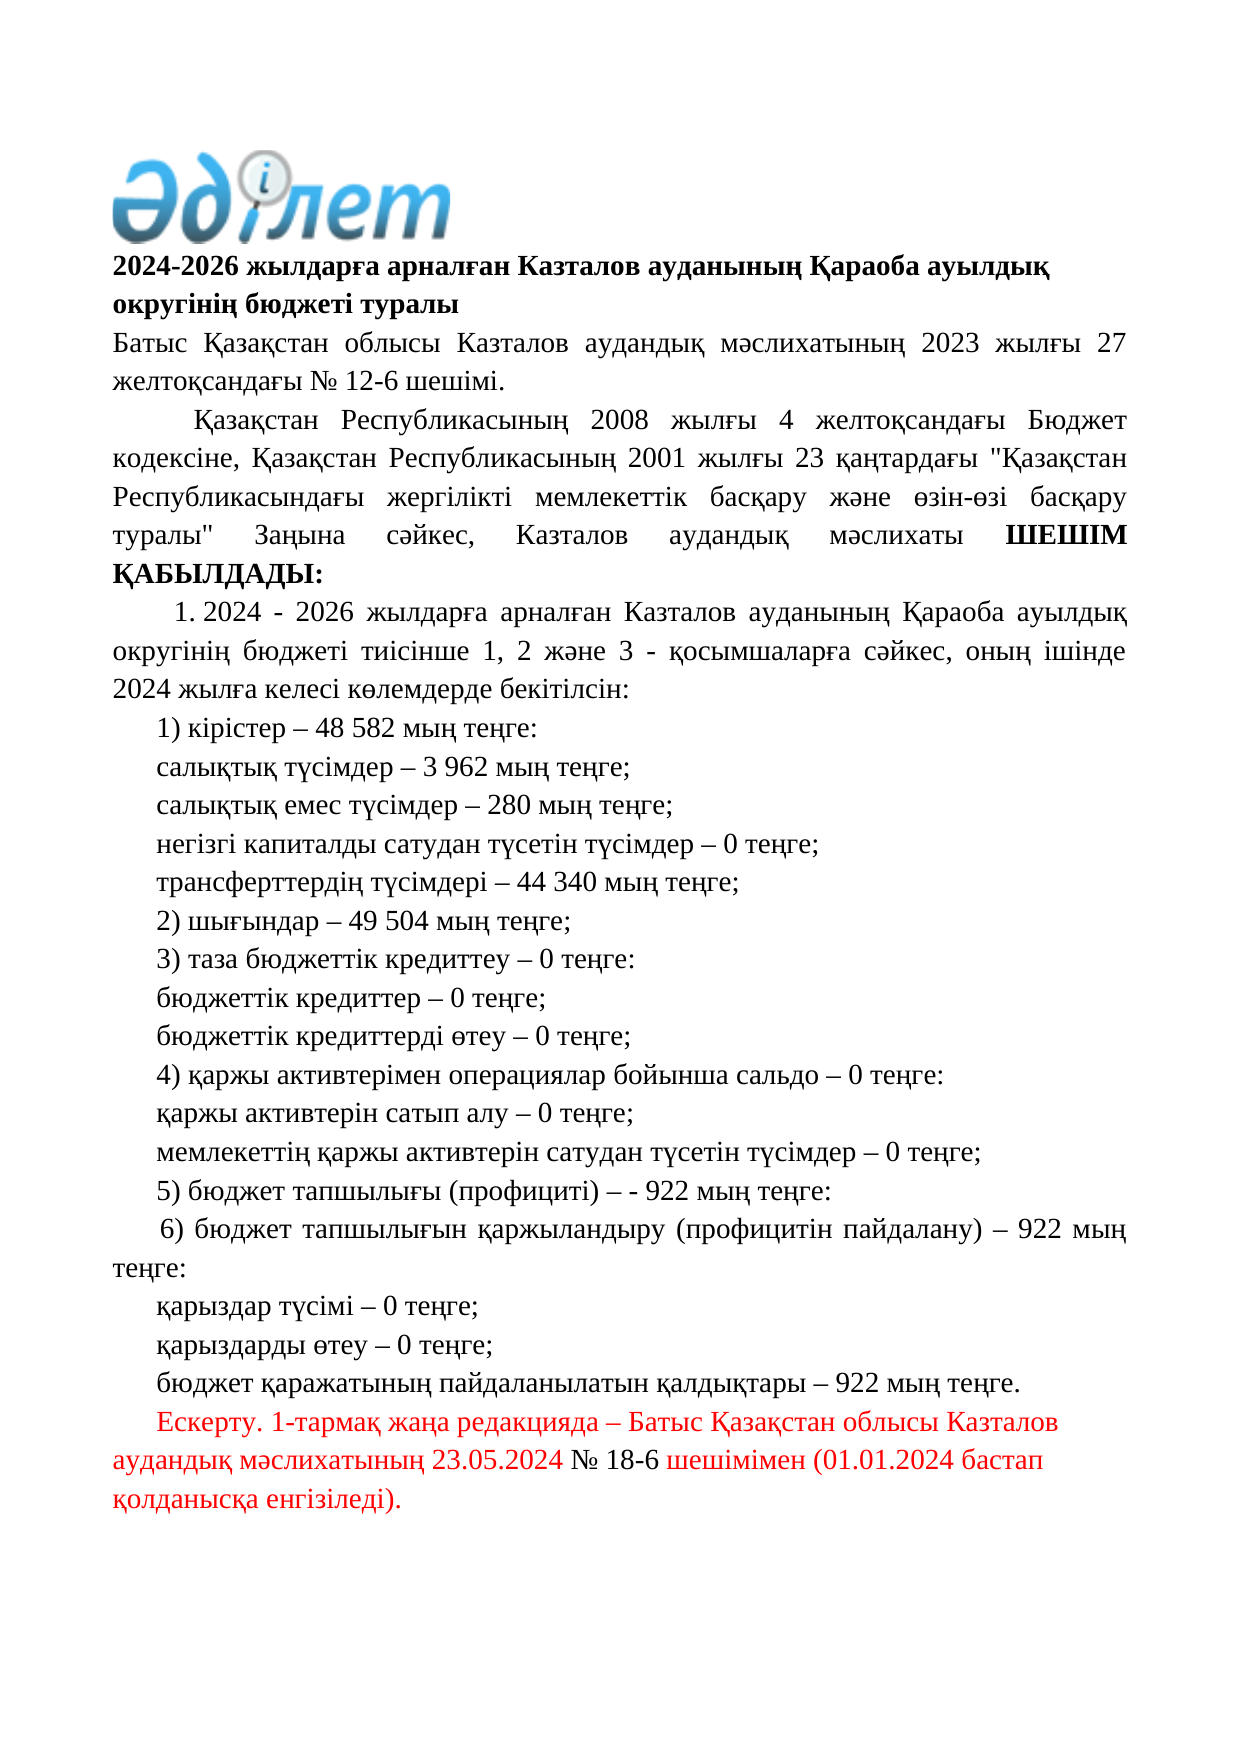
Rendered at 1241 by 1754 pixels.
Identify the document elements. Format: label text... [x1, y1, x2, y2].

text 1) кірістер – 48 582 мың теңге: [112, 710, 1128, 744]
text 2) шығындар – 49 504 мың теңге; [112, 903, 1128, 936]
text Ескерту. 1-тармақ жаңа редакцияда – Батыс Қазақстан облысы Казталов аудандық мәслихатының 23.05.2024 № 18-6 шешімімен (01.01.2024 бастап қолданысқа енгізіледі). [112, 1404, 1128, 1545]
text 4) қаржы активтерімен операциялар бойынша сальдо – 0 теңге: [112, 1057, 1128, 1091]
text 5) бюджет тапшылығы (профициті) – - 922 мың теңге: [112, 1173, 1128, 1206]
text салықтық түсімдер – 3 962 мың теңге; [112, 749, 1128, 782]
text 1. 2024 - 2026 жылдарға арналған Казталов ауданының Қараоба ауылдық округінің бюджеті тиісінше 1, 2 және 3 - қосымшаларға сәйкес, оның ішінде 2024 жылға келесі көлемдерде бекітілсін: [112, 594, 1128, 705]
text 2024-2026 жылдарға арналған Казталов ауданының Қараоба ауылдық округінің бюджеті туралы [112, 248, 1128, 320]
text қарыздарды өтеу – 0 теңге; [112, 1327, 1128, 1360]
text 6) бюджет тапшылығын қаржыландыру (профицитін пайдалану) – 922 мың теңге: [112, 1211, 1128, 1283]
text бюджеттік кредиттер – 0 теңге; [112, 980, 1128, 1013]
text қарыздар түсімі – 0 теңге; [112, 1288, 1128, 1322]
text трансферттердің түсімдері – 44 340 мың теңге; [112, 864, 1128, 898]
picture [112, 150, 451, 244]
text бюджеттік кредиттерді өтеу – 0 теңге; [112, 1018, 1128, 1052]
text Батыс Қазақстан облысы Казталов аудандық мәслихатының 2023 жылғы 27 желтоқсандағы № 12-6 шешімі. [112, 325, 1128, 397]
text салықтық емес түсімдер – 280 мың теңге; [112, 787, 1128, 821]
text 3) таза бюджеттік кредиттеу – 0 теңге: [112, 941, 1128, 975]
text мемлекеттің қаржы активтерін сатудан түсетін түсімдер – 0 теңге; [112, 1134, 1128, 1168]
text Қазақстан Республикасының 2008 жылғы 4 желтоқсандағы Бюджет кодексіне, Қазақстан Республикасының 2001 жылғы 23 қаңтардағы "Қазақстан Республикасындағы жергілікті мемлекеттік басқару және өзін-өзі басқару туралы" Заңына сәйкес, Казталов аудандық мәслихаты ШЕШІМ ҚАБЫЛДАДЫ: [112, 402, 1128, 589]
text бюджет қаражатының пайдаланылатын қалдықтары – 922 мың теңге. [112, 1365, 1128, 1399]
text қаржы активтерін сатып алу – 0 теңге; [112, 1096, 1128, 1129]
text негізгі капиталды сатудан түсетін түсімдер – 0 теңге; [112, 826, 1128, 859]
